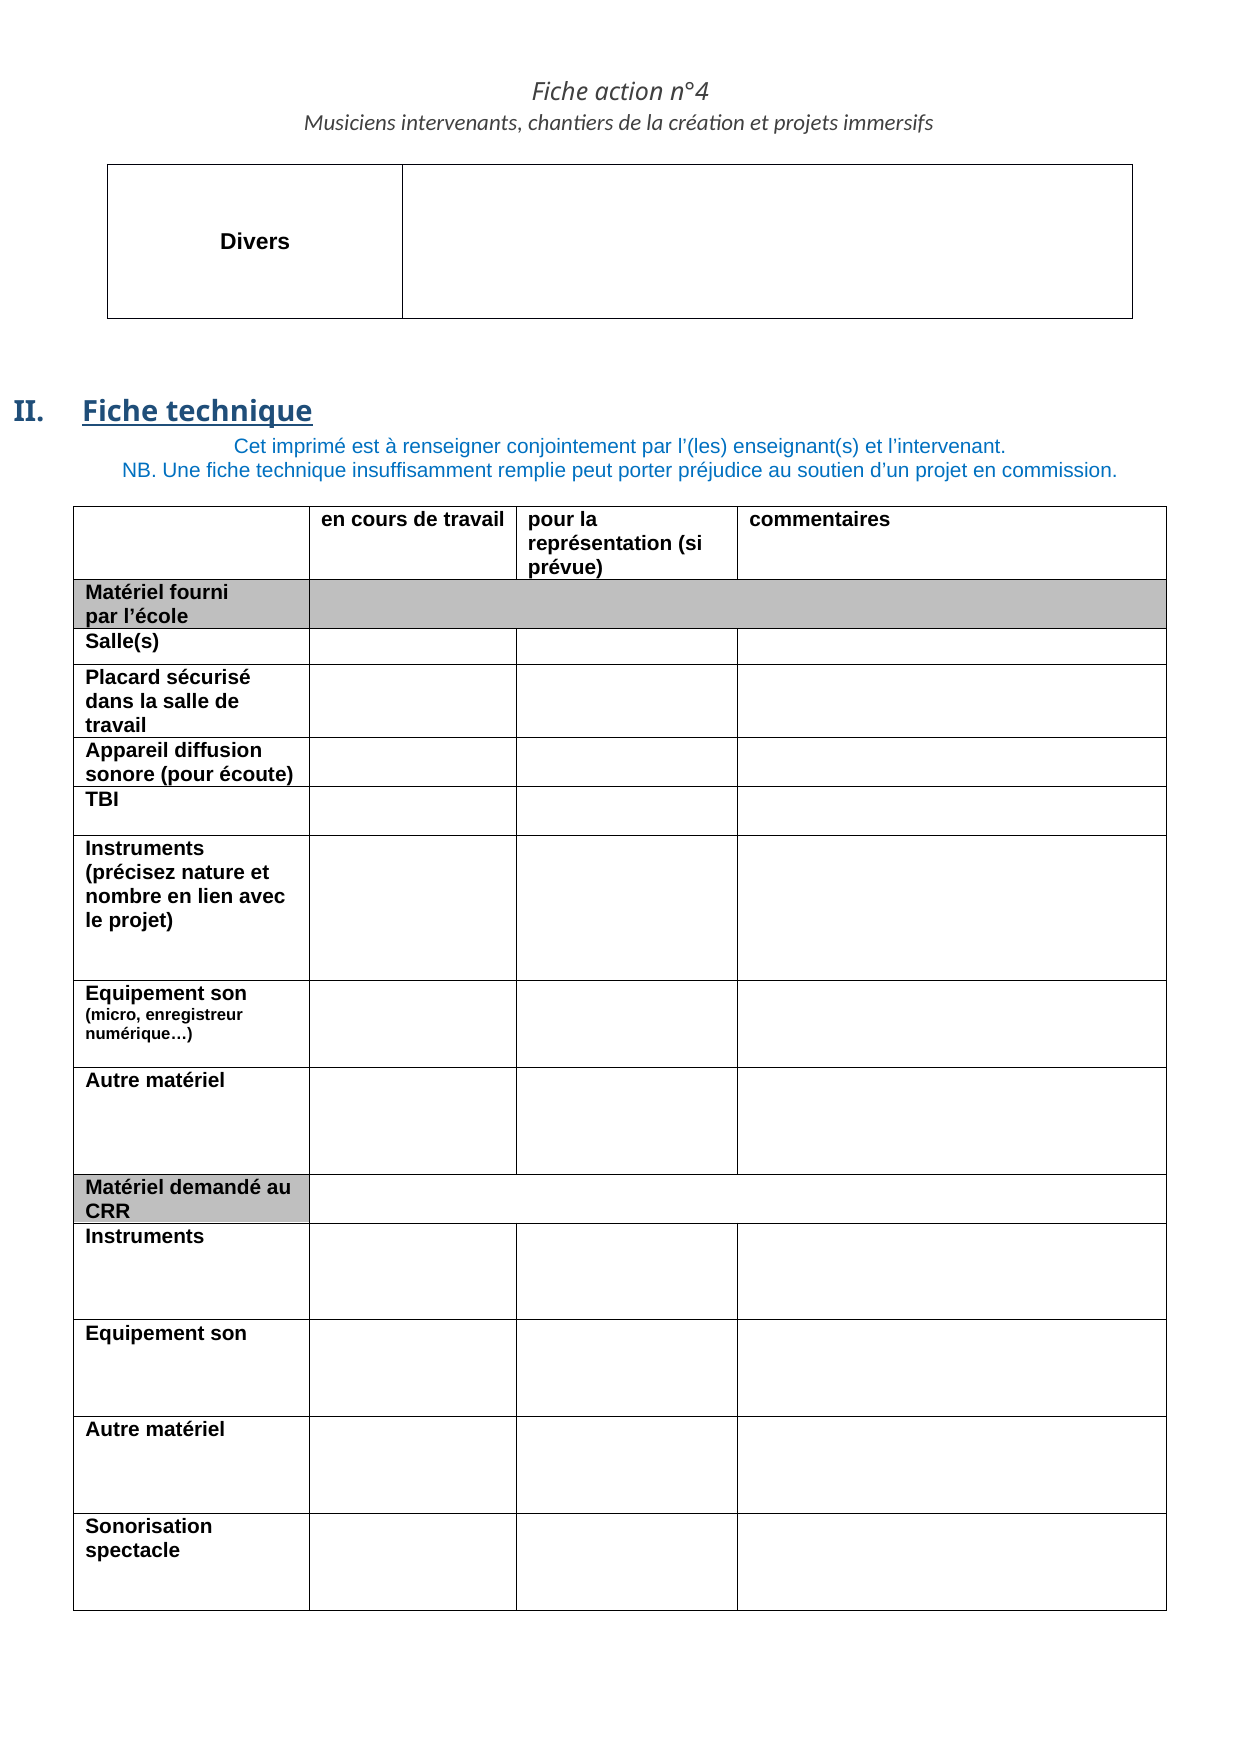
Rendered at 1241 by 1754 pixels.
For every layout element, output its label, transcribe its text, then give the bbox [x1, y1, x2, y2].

table_cell [517, 629, 737, 664]
table_cell [738, 1224, 1166, 1319]
table_cell Matériel fourni par l’école [74, 580, 309, 628]
list Fiche technique [44, 390, 1211, 430]
table_cell Salle(s) [74, 629, 309, 664]
table_cell [310, 738, 516, 786]
table_cell Instruments [74, 1224, 309, 1319]
table_cell [738, 1417, 1166, 1513]
table_cell [738, 665, 1166, 737]
table_cell TBI [74, 787, 309, 835]
table_header en cours de travail [310, 507, 516, 579]
table_cell [310, 836, 516, 980]
table_cell [517, 665, 737, 737]
table_header commentaires [738, 507, 1166, 579]
table_cell [738, 981, 1166, 1067]
table_cell [310, 981, 516, 1067]
table_cell Sonorisation spectacle [74, 1514, 309, 1610]
table_cell Matériel demandé au CRR [74, 1175, 309, 1222]
table_cell [310, 1224, 516, 1319]
table_cell Instruments (précisez nature et nombre en lien avec le projet) [74, 836, 309, 980]
table_cell [517, 836, 737, 980]
table_cell Autre matériel [74, 1417, 309, 1513]
table_cell [310, 1320, 516, 1416]
table_cell [310, 787, 516, 835]
table_cell [403, 165, 1132, 317]
table_cell [517, 738, 737, 786]
table_cell [738, 1320, 1166, 1416]
table_cell [517, 787, 737, 835]
table_cell [738, 629, 1166, 664]
table_cell [738, 1068, 1166, 1173]
table_cell Equipement son [74, 1320, 309, 1416]
table_cell [310, 580, 1166, 628]
table_cell Divers [108, 165, 402, 317]
text NB. Une fiche technique insuffisamment remplie peut porter préjudice au soutien d’un projet en commission. [29, 458, 1211, 482]
table_header [74, 507, 309, 579]
table_cell [310, 1068, 516, 1173]
table_cell [310, 1417, 516, 1513]
table_cell [517, 1068, 737, 1173]
table_cell [738, 738, 1166, 786]
table_cell [517, 1514, 737, 1610]
table_cell [517, 981, 737, 1067]
table_cell [738, 787, 1166, 835]
table_cell [310, 1175, 1166, 1222]
table_cell [517, 1224, 737, 1319]
table_header pour la représentation (si prévue) [517, 507, 737, 579]
table_cell Placard sécurisé dans la salle de travail [74, 665, 309, 737]
table_cell Appareil diffusion sonore (pour écoute) [74, 738, 309, 786]
text Cet imprimé est à renseigner conjointement par l’(les) enseignant(s) et l’intervenant. [29, 434, 1211, 458]
table_cell [738, 836, 1166, 980]
table_cell [738, 1514, 1166, 1610]
table_cell [310, 665, 516, 737]
table_cell [310, 629, 516, 664]
table_cell Equipement son (micro, enregistreur numérique…) [74, 981, 309, 1067]
table_cell [310, 1514, 516, 1610]
table_cell Autre matériel [74, 1068, 309, 1173]
table_cell [517, 1417, 737, 1513]
table_cell [517, 1320, 737, 1416]
